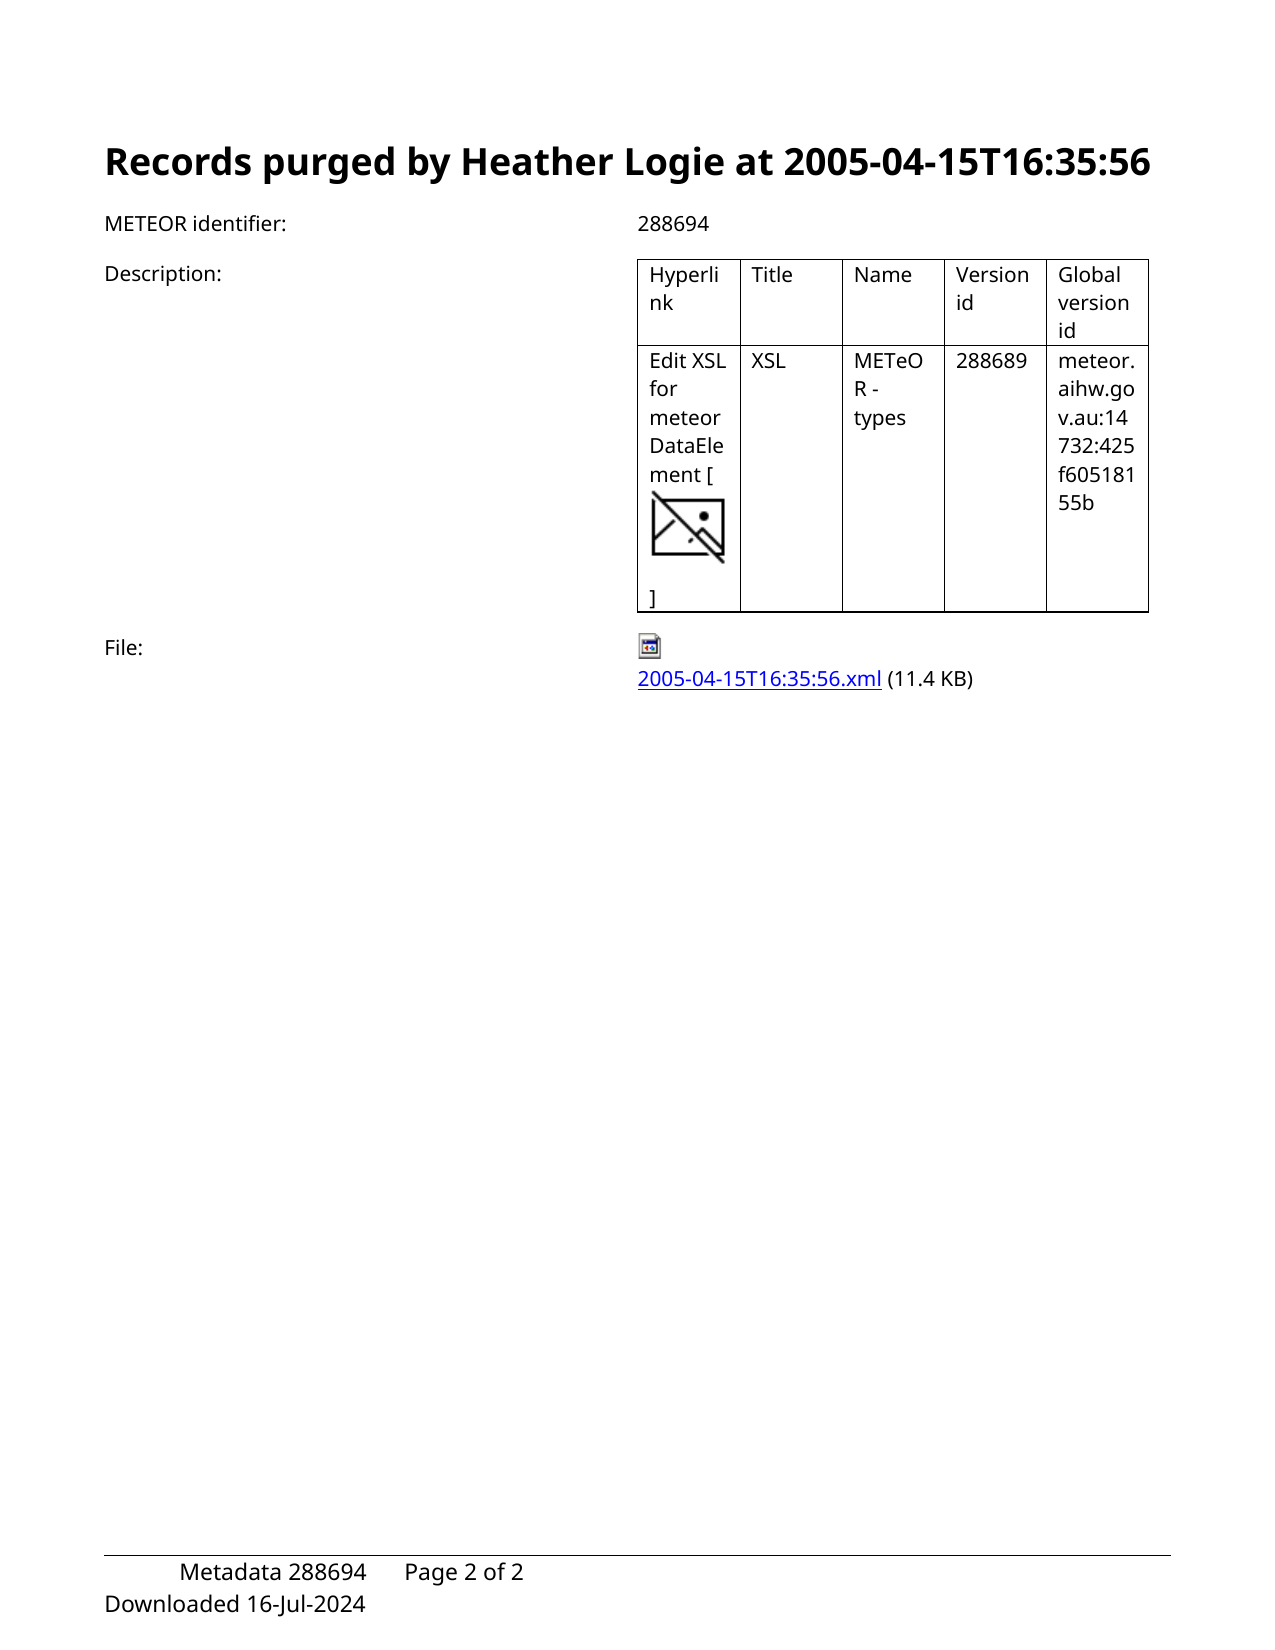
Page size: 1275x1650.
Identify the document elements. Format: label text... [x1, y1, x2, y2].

table_header METEOR identifier: [93, 199, 626, 248]
table_header 288694 [626, 199, 1159, 248]
table_cell File: [93, 623, 626, 735]
subtitle Records purged by Heather Logie at 2005-04-15T16:35:56 [104, 135, 1171, 186]
table_cell Description: [93, 248, 626, 623]
table_cell [626, 248, 1159, 623]
table_cell 2005-04-15T16:35:56.xml (11.4 KB) [626, 623, 1159, 735]
